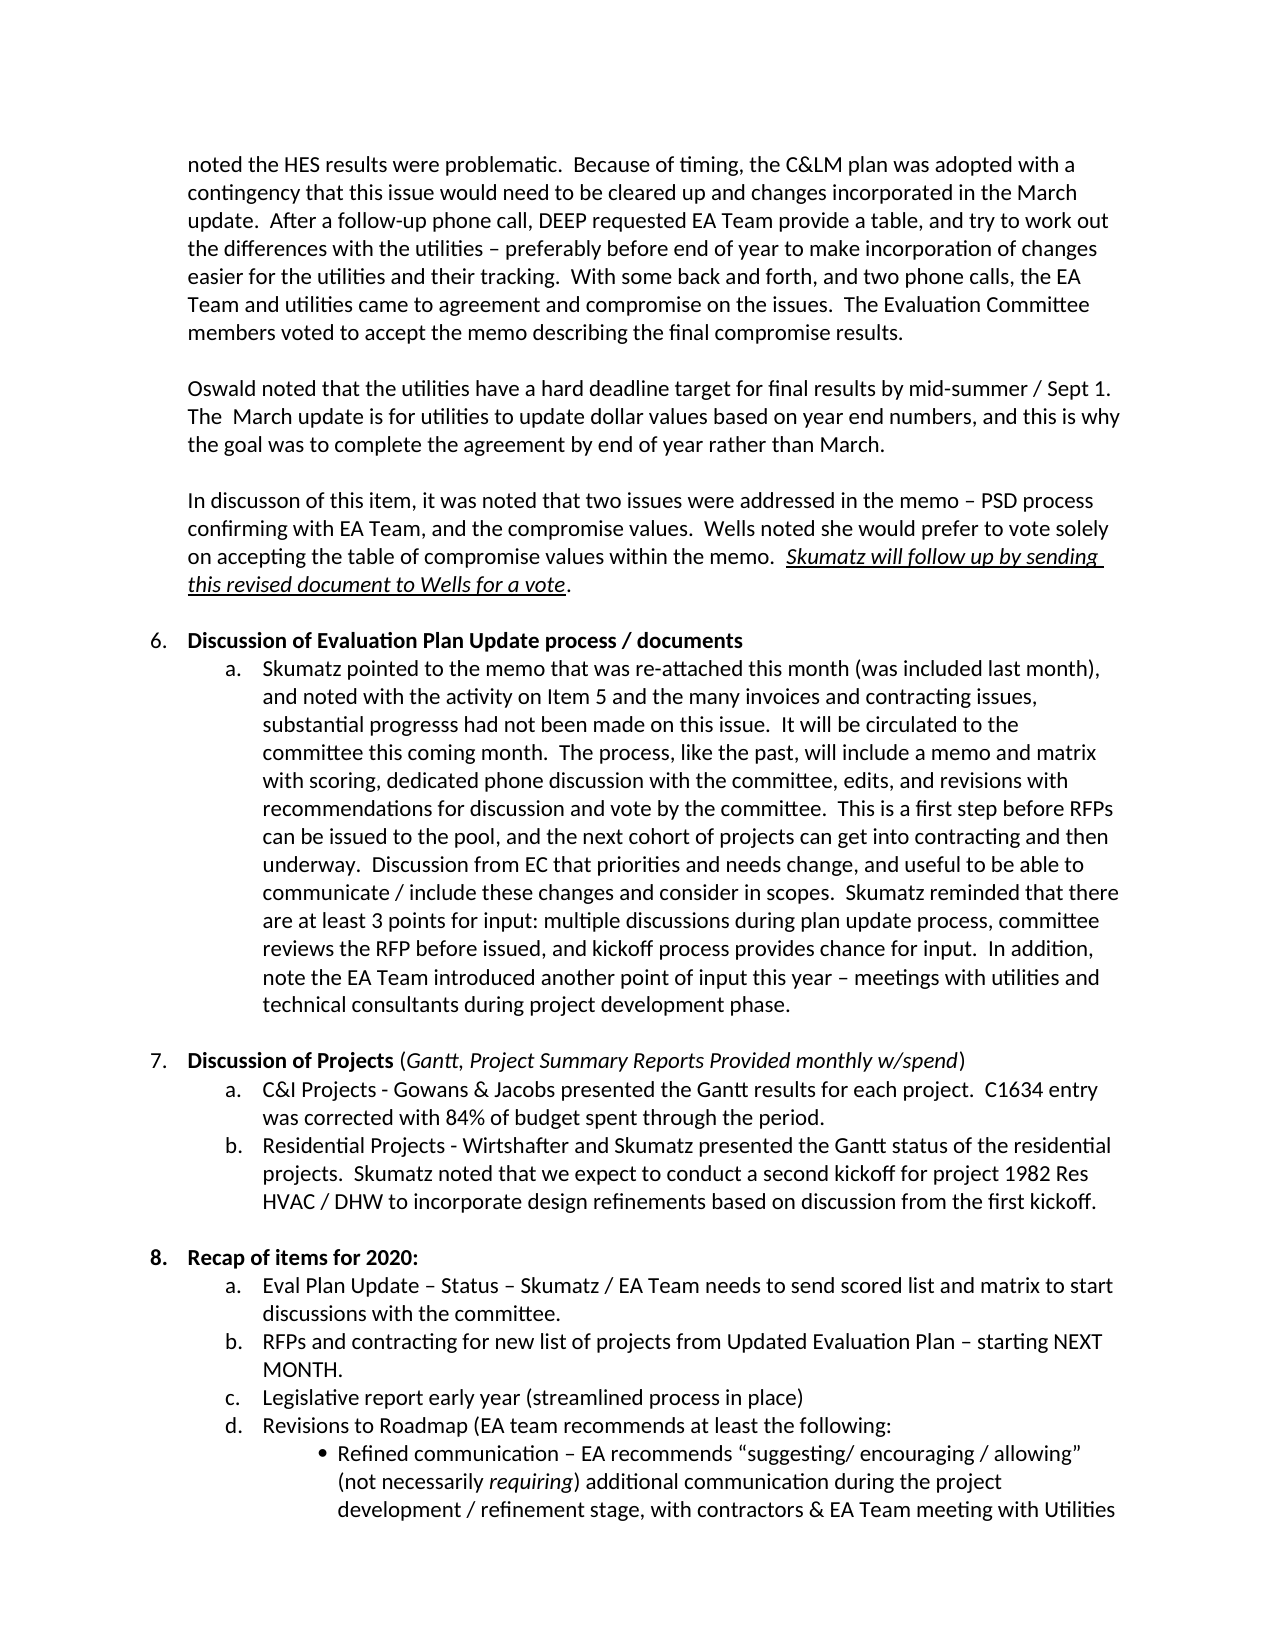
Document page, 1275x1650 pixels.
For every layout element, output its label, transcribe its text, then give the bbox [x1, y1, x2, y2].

list Residential Projects - Wirtshafter and Skumatz presented the Gantt status of the residential projects. Skumatz noted that we expect to conduct a second kickoff for project 1982 Res HVAC / DHW to incorporate design refinements based on discussion from the first kickoff. [225, 1131, 1125, 1215]
list Discussion of Evaluation Plan Update process / documents [150, 626, 1125, 654]
list Eval Plan Update – Status – Skumatz / EA Team needs to send scored list and matrix to start discussions with the committee. [225, 1271, 1125, 1327]
list Revisions to Roadmap (EA team recommends at least the following: [225, 1411, 1125, 1439]
list Recap of items for 2020: [150, 1243, 1125, 1271]
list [319, 1439, 1125, 1523]
list Discussion of Projects (Gantt, Project Summary Reports Provided monthly w/spend) [150, 1047, 1125, 1075]
list Skumatz pointed to the memo that was re-attached this month (was included last month), and noted with the activity on Item 5 and the many invoices and contracting issues, substantial progresss had not been made on this issue. It will be circulated to the committee this coming month. The process, like the past, will include a memo and matrix with scoring, dedicated phone discussion with the committee, edits, and revisions with recommendations for discussion and vote by the committee. This is a first step before RFPs can be issued to the pool, and the next cohort of projects can get into contracting and then underway. Discussion from EC that priorities and needs change, and useful to be able to communicate / include these changes and consider in scopes. Skumatz reminded that there are at least 3 points for input: multiple discussions during plan update process, committee reviews the RFP before issued, and kickoff process provides chance for input. In addition, note the EA Team introduced another point of input this year – meetings with utilities and technical consultants during project development phase. [225, 654, 1125, 1019]
text Oswald noted that the utilities have a hard deadline target for final results by mid-summer / Sept 1. The March update is for utilities to update dollar values based on year end numbers, and this is why the goal was to complete the agreement by end of year rather than March. [187, 374, 1125, 458]
list Legislative report early year (streamlined process in place) [225, 1383, 1125, 1411]
list C&I Projects - Gowans & Jacobs presented the Gantt results for each project. C1634 entry was corrected with 84% of budget spent through the period. [225, 1075, 1125, 1131]
text In discusson of this item, it was noted that two issues were addressed in the memo – PSD process confirming with EA Team, and the compromise values. Wells noted she would prefer to vote solely on accepting the table of compromise values within the memo. Skumatz will follow up by sending this revised document to Wells for a vote. [187, 486, 1125, 598]
list RFPs and contracting for new list of projects from Updated Evaluation Plan – starting NEXT MONTH. [225, 1327, 1125, 1383]
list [150, 150, 1125, 346]
